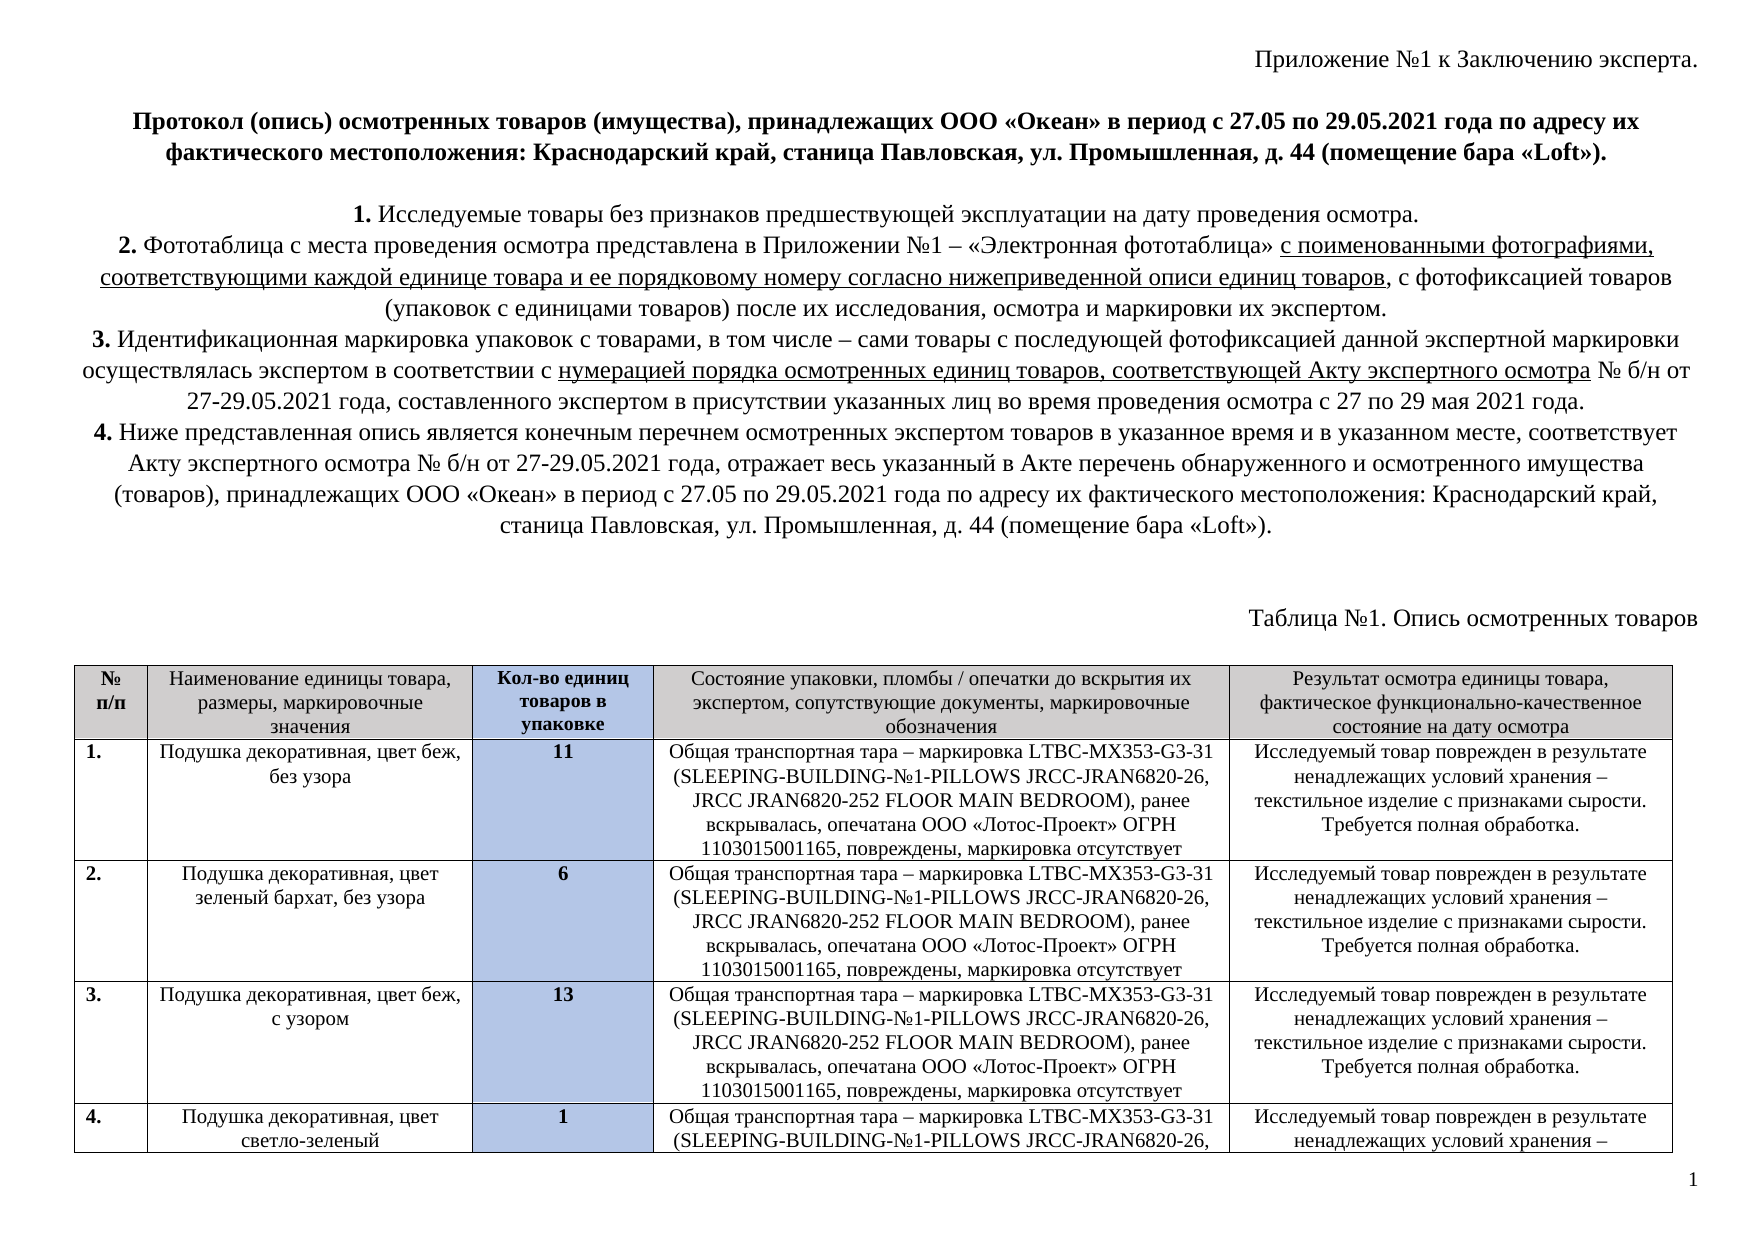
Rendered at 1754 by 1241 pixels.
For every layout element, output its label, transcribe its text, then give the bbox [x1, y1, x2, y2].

text 1. Исследуемые товары без признаков предшествующей эксплуатации на дату проведения осмотра. [74, 199, 1698, 228]
table_cell [75, 982, 147, 1102]
table_cell Подушка декоративная, цвет беж, с узором [148, 982, 472, 1102]
table_cell Исследуемый товар поврежден в результате ненадлежащих условий хранения – текстильное изделие с признаками сырости. Требуется полная обработка. [1230, 740, 1672, 860]
table_cell Подушка декоративная, цвет беж, без узора [148, 740, 472, 860]
table_header Результат осмотра единицы товара, фактическое функционально-качественное состояние на дату осмотра [1230, 666, 1672, 738]
table_header Состояние упаковки, пломбы / опечатки до вскрытия их экспертом, сопутствующие документы, маркировочные обозначения [654, 666, 1229, 738]
table_cell Подушка декоративная, цвет зеленый бархат, без узора [148, 861, 472, 981]
text Таблица №1. Опись осмотренных товаров [74, 603, 1698, 632]
table_cell 13 [473, 982, 653, 1102]
table_header № п/п [75, 666, 147, 738]
table_cell 11 [473, 740, 653, 860]
text 4. Ниже представленная опись является конечным перечнем осмотренных экспертом товаров в указанное время и в указанном месте, соответствует Акту экспертного осмотра № б/н от 27-29.05.2021 года, отражает весь указанный в Акте перечень обнаруженного и осмотренного имущества (товаров), принадлежащих ООО «Океан» в период с 27.05 по 29.05.2021 года по адресу их фактического местоположения: Краснодарский край, станица Павловская, ул. Промышленная, д. 44 (помещение бара «Loft»). [74, 417, 1698, 539]
text 3. Идентификационная маркировка упаковок с товарами, в том числе – сами товары с последующей фотофиксацией данной экспертной маркировки осуществлялась экспертом в соответствии с нумерацией порядка осмотренных единиц товаров, соответствующей Акту экспертного осмотра № б/н от 27-29.05.2021 года, составленного экспертом в присутствии указанных лиц во время проведения осмотра с 27 по 29 мая 2021 года. [74, 324, 1698, 414]
table_cell 6 [473, 861, 653, 981]
text 2. Фототаблица с места проведения осмотра представлена в Приложении №1 – «Электронная фототаблица» с поименованными фотографиями, соответствующими каждой единице товара и ее порядковому номеру согласно нижеприведенной описи единиц товаров, с фотофиксацией товаров (упаковок с единицами товаров) после их исследования, осмотра и маркировки их экспертом. [74, 231, 1698, 321]
table_cell [75, 861, 147, 981]
table_cell 1 [473, 1104, 653, 1152]
table_header Наименование единицы товара, размеры, маркировочные значения [148, 666, 472, 738]
text Протокол (опись) осмотренных товаров (имущества), принадлежащих ООО «Океан» в период с 27.05 по 29.05.2021 года по адресу их фактического местоположения: Краснодарский край, станица Павловская, ул. Промышленная, д. 44 (помещение бара «Loft»). [74, 106, 1698, 166]
table_cell Исследуемый товар поврежден в результате ненадлежащих условий хранения – текстильное изделие с признаками сырости. Требуется полная обработка. [1230, 982, 1672, 1102]
table_header Кол-во единиц товаров в упаковке [473, 666, 653, 738]
table_cell [75, 1104, 147, 1152]
table_cell Исследуемый товар поврежден в результате ненадлежащих условий хранения – текстильное изделие с признаками сырости. Требуется полная обработка. [1230, 1104, 1672, 1152]
text Приложение №1 к Заключению эксперта. [74, 44, 1698, 73]
table_cell [75, 740, 147, 860]
table_cell Исследуемый товар поврежден в результате ненадлежащих условий хранения – текстильное изделие с признаками сырости. Требуется полная обработка. [1230, 861, 1672, 981]
table_cell Подушка декоративная, цвет светло-зеленый [148, 1104, 472, 1152]
